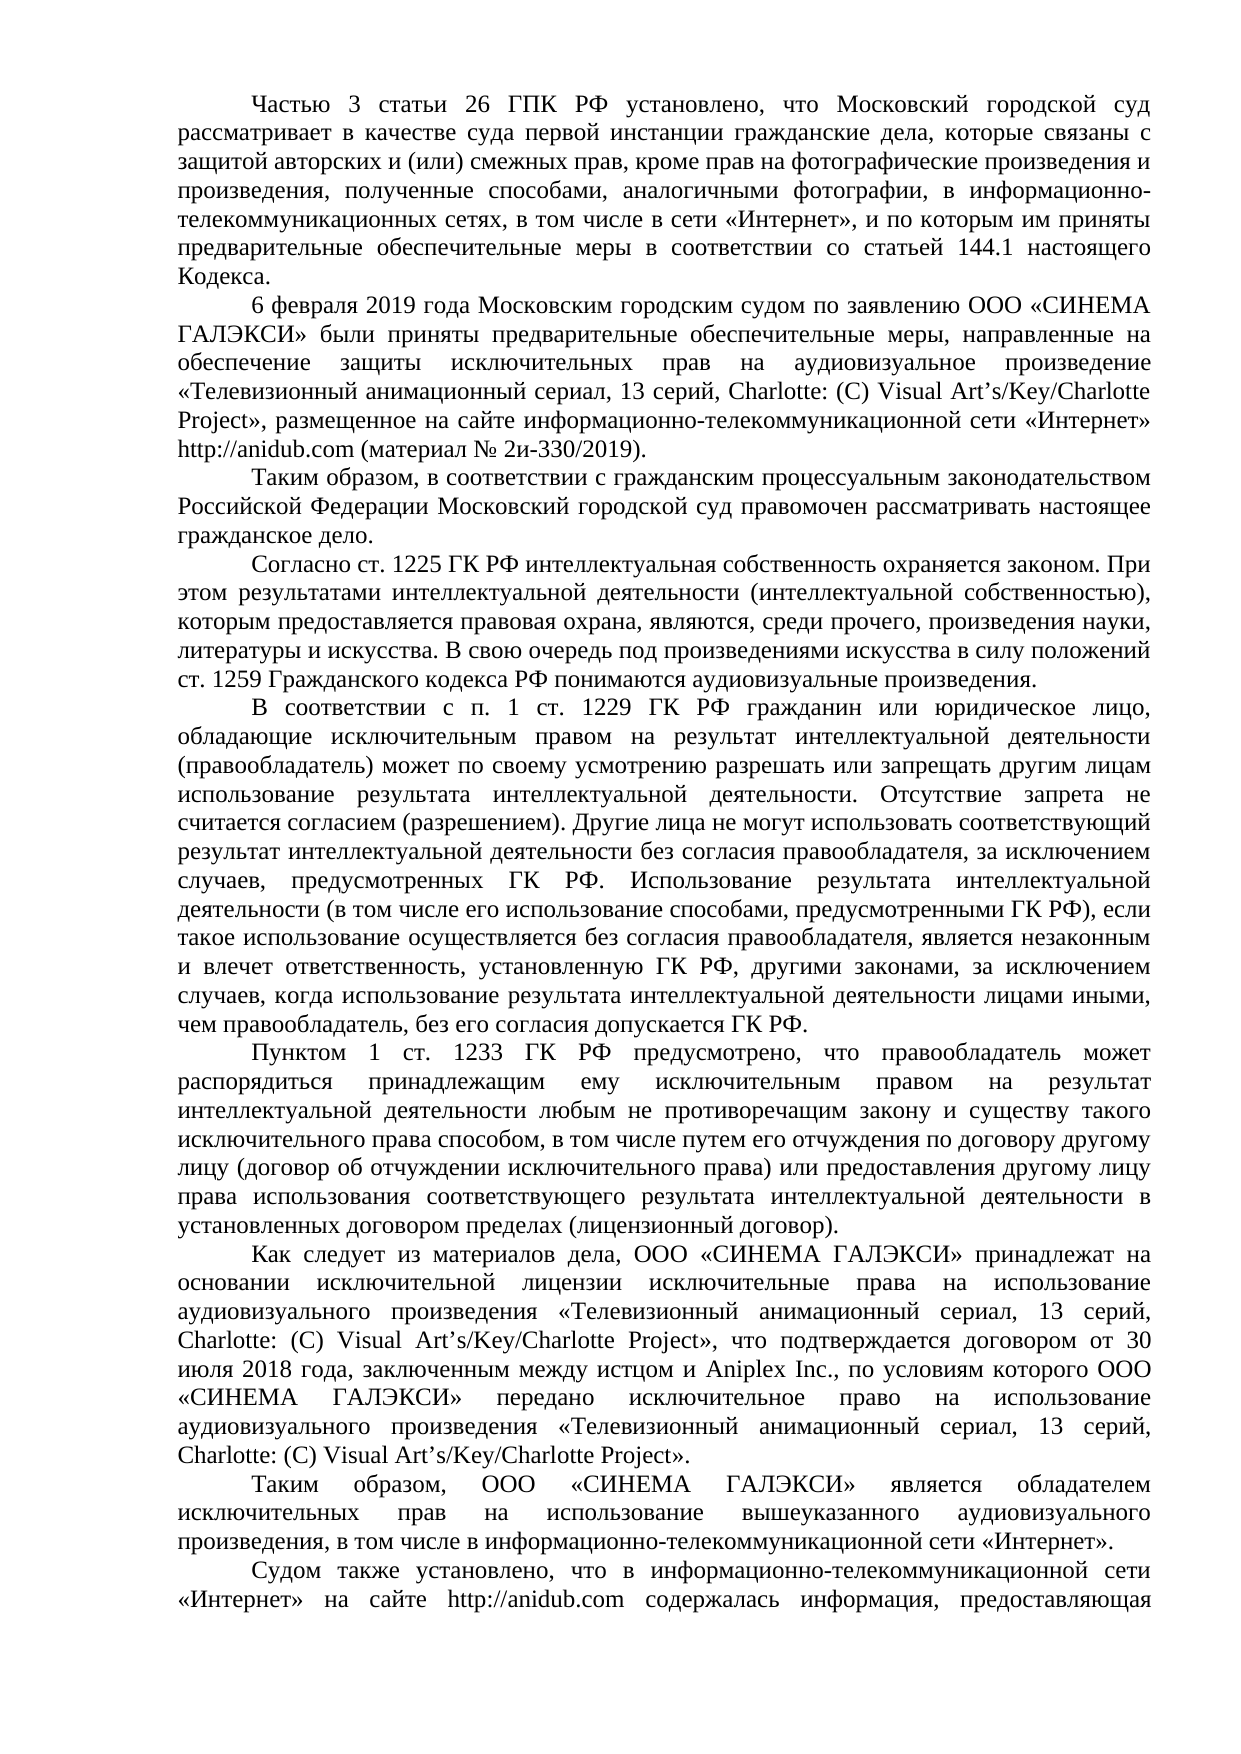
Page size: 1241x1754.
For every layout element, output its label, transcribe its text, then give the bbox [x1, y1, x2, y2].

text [177, 1555, 1152, 1612]
text В соответствии с п. 1 ст. 1229 ГК РФ гражданин или юридическое лицо, обладающие исключительным правом на результат интеллектуальной деятельности (правообладатель) может по своему усмотрению разрешать или запрещать другим лицам использование результата интеллектуальной деятельности. Отсутствие запрета не считается согласием (разрешением). Другие лица не могут использовать соответствующий результат интеллектуальной деятельности без согласия правообладателя, за исключением случаев, предусмотренных ГК РФ. Использование результата интеллектуальной деятельности (в том числе его использование способами, предусмотренными ГК РФ), если такое использование осуществляется без согласия правообладателя, является незаконным и влечет ответственность, установленную ГК РФ, другими законами, за исключением случаев, когда использование результата интеллектуальной деятельности лицами иными, чем правообладатель, без его согласия допускается ГК РФ. [177, 692, 1152, 1037]
text Согласно ст. 1225 ГК РФ интеллектуальная собственность охраняется законом. При этом результатами интеллектуальной деятельности (интеллектуальной собственностью), которым предоставляется правовая охрана, являются, среди прочего, произведения науки, литературы и искусства. В свою очередь под произведениями искусства в силу положений ст. 1259 Гражданского кодекса РФ понимаются аудиовизуальные произведения. [177, 549, 1152, 692]
text Пунктом 1 ст. 1233 ГК РФ предусмотрено, что правообладатель может распорядиться принадлежащим ему исключительным правом на результат интеллектуальной деятельности любым не противоречащим закону и существу такого исключительного права способом, в том числе путем его отчуждения по договору другому лицу (договор об отчуждении исключительного права) или предоставления другому лицу права использования соответствующего результата интеллектуальной деятельности в установленных договором пределах (лицензионный договор). [177, 1037, 1152, 1239]
text 6 февраля 2019 года Московским городским судом по заявлению ООО «СИНЕМА ГАЛЭКСИ» были приняты предварительные обеспечительные меры, направленные на обеспечение защиты исключительных прав на аудиовизуальное произведение «Телевизионный анимационный сериал, 13 серий, Charlotte: (C) Visual Art’s/Key/Charlotte Project», размещенное на сайте информационно-телекоммуникационной сети «Интернет» http://anidub.com (материал № 2и-330/2019). [177, 290, 1152, 462]
text Как следует из материалов дела, ООО «СИНЕМА ГАЛЭКСИ» принадлежат на основании исключительной лицензии исключительные права на использование аудиовизуального произведения «Телевизионный анимационный сериал, 13 серий, Charlotte: (C) Visual Art’s/Key/Charlotte Project», что подтверждается договором от 30 июля 2018 года, заключенным между истцом и Aniplex Inc., по условиям которого ООО «СИНЕМА ГАЛЭКСИ» передано исключительное право на использование аудиовизуального произведения «Телевизионный анимационный сериал, 13 серий, Charlotte: (C) Visual Art’s/Key/Charlotte Project». [177, 1239, 1152, 1469]
text Таким образом, в соответствии с гражданским процессуальным законодательством Российской Федерации Московский городской суд правомочен рассматривать настоящее гражданское дело. [177, 462, 1152, 549]
text Частью 3 статьи 26 ГПК РФ установлено, что Московский городской суд рассматривает в качестве суда первой инстанции гражданские дела, которые связаны с защитой авторских и (или) смежных прав, кроме прав на фотографические произведения и произведения, полученные способами, аналогичными фотографии, в информационно-телекоммуникационных сетях, в том числе в сети «Интернет», и по которым им приняты предварительные обеспечительные меры в соответствии со статьей 144.1 настоящего Кодекса. [177, 89, 1152, 290]
text Таким образом, ООО «СИНЕМА ГАЛЭКСИ» является обладателем исключительных прав на использование вышеуказанного аудиовизуального произведения, в том числе в информационно-телекоммуникационной сети «Интернет». [177, 1469, 1152, 1555]
